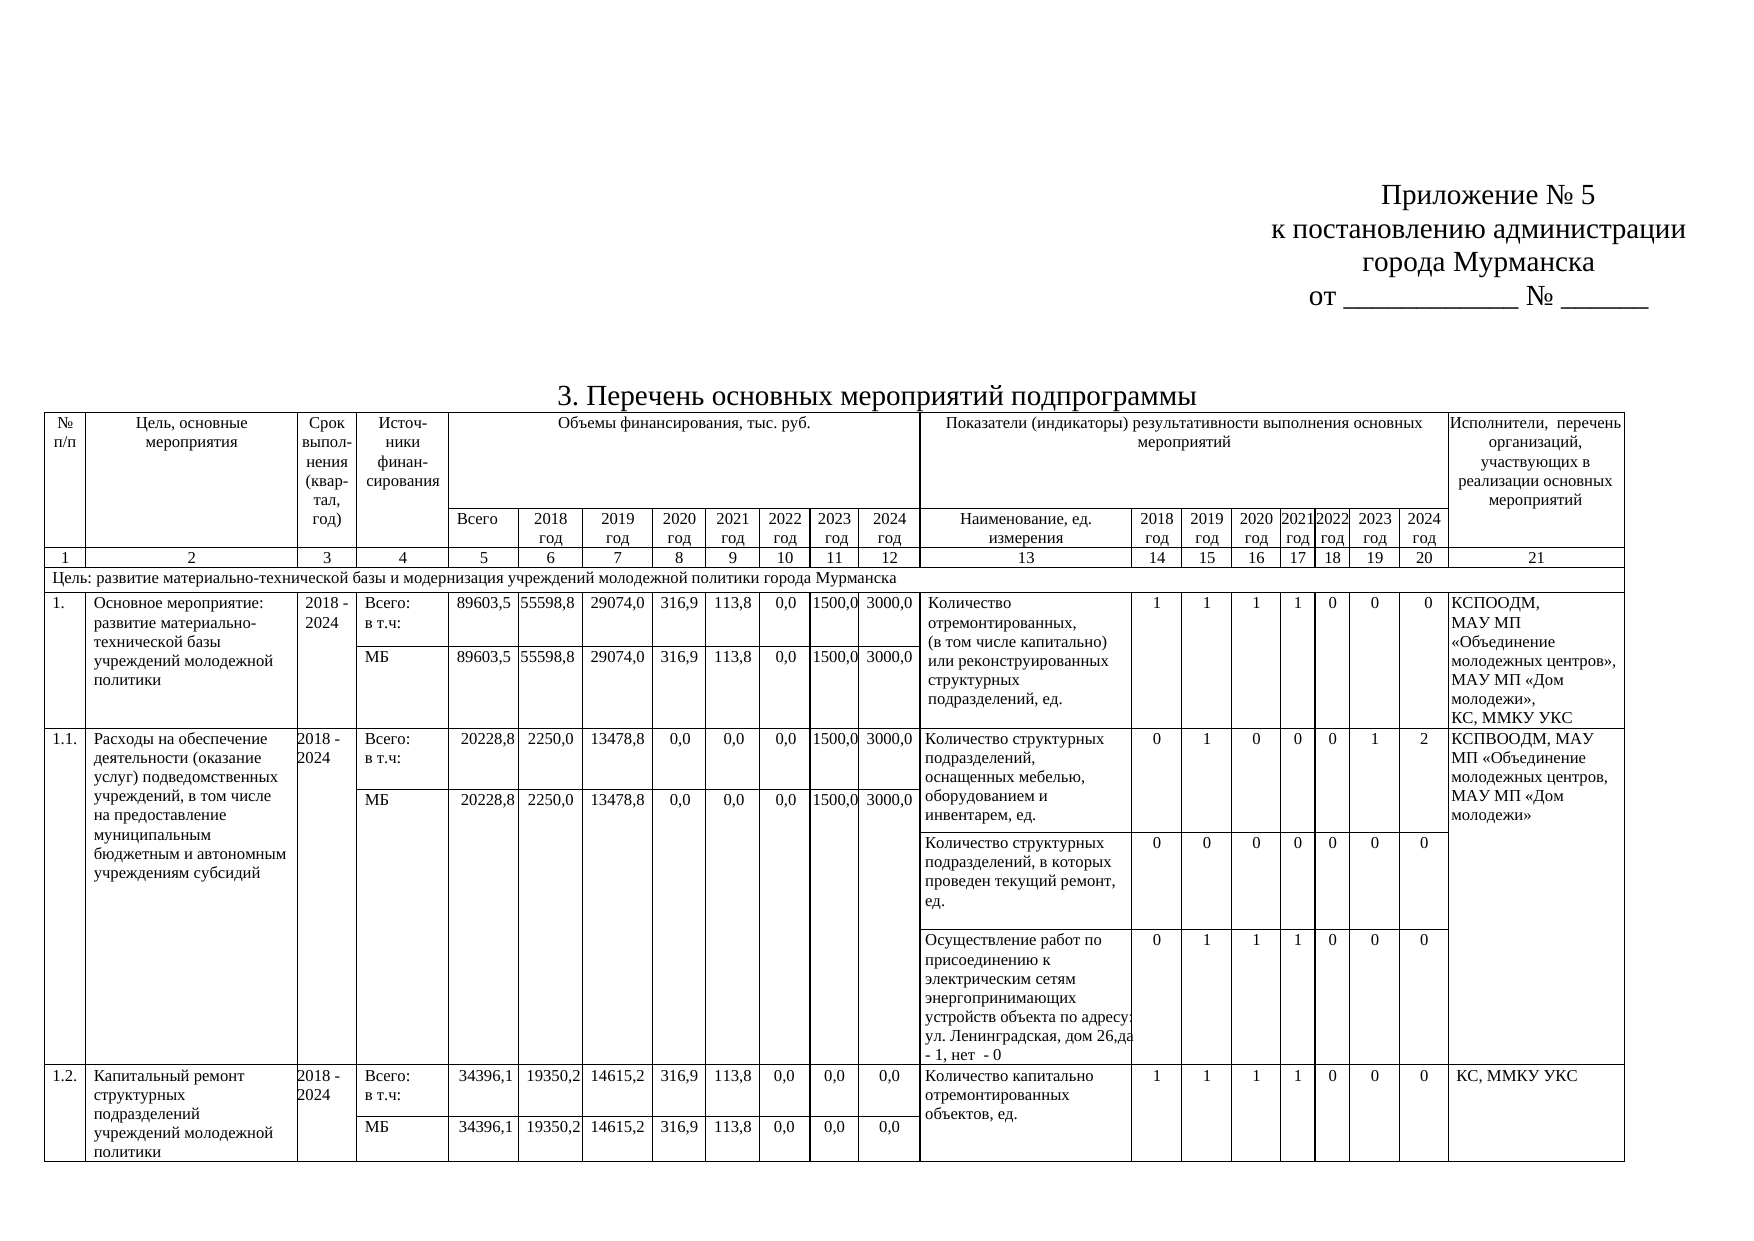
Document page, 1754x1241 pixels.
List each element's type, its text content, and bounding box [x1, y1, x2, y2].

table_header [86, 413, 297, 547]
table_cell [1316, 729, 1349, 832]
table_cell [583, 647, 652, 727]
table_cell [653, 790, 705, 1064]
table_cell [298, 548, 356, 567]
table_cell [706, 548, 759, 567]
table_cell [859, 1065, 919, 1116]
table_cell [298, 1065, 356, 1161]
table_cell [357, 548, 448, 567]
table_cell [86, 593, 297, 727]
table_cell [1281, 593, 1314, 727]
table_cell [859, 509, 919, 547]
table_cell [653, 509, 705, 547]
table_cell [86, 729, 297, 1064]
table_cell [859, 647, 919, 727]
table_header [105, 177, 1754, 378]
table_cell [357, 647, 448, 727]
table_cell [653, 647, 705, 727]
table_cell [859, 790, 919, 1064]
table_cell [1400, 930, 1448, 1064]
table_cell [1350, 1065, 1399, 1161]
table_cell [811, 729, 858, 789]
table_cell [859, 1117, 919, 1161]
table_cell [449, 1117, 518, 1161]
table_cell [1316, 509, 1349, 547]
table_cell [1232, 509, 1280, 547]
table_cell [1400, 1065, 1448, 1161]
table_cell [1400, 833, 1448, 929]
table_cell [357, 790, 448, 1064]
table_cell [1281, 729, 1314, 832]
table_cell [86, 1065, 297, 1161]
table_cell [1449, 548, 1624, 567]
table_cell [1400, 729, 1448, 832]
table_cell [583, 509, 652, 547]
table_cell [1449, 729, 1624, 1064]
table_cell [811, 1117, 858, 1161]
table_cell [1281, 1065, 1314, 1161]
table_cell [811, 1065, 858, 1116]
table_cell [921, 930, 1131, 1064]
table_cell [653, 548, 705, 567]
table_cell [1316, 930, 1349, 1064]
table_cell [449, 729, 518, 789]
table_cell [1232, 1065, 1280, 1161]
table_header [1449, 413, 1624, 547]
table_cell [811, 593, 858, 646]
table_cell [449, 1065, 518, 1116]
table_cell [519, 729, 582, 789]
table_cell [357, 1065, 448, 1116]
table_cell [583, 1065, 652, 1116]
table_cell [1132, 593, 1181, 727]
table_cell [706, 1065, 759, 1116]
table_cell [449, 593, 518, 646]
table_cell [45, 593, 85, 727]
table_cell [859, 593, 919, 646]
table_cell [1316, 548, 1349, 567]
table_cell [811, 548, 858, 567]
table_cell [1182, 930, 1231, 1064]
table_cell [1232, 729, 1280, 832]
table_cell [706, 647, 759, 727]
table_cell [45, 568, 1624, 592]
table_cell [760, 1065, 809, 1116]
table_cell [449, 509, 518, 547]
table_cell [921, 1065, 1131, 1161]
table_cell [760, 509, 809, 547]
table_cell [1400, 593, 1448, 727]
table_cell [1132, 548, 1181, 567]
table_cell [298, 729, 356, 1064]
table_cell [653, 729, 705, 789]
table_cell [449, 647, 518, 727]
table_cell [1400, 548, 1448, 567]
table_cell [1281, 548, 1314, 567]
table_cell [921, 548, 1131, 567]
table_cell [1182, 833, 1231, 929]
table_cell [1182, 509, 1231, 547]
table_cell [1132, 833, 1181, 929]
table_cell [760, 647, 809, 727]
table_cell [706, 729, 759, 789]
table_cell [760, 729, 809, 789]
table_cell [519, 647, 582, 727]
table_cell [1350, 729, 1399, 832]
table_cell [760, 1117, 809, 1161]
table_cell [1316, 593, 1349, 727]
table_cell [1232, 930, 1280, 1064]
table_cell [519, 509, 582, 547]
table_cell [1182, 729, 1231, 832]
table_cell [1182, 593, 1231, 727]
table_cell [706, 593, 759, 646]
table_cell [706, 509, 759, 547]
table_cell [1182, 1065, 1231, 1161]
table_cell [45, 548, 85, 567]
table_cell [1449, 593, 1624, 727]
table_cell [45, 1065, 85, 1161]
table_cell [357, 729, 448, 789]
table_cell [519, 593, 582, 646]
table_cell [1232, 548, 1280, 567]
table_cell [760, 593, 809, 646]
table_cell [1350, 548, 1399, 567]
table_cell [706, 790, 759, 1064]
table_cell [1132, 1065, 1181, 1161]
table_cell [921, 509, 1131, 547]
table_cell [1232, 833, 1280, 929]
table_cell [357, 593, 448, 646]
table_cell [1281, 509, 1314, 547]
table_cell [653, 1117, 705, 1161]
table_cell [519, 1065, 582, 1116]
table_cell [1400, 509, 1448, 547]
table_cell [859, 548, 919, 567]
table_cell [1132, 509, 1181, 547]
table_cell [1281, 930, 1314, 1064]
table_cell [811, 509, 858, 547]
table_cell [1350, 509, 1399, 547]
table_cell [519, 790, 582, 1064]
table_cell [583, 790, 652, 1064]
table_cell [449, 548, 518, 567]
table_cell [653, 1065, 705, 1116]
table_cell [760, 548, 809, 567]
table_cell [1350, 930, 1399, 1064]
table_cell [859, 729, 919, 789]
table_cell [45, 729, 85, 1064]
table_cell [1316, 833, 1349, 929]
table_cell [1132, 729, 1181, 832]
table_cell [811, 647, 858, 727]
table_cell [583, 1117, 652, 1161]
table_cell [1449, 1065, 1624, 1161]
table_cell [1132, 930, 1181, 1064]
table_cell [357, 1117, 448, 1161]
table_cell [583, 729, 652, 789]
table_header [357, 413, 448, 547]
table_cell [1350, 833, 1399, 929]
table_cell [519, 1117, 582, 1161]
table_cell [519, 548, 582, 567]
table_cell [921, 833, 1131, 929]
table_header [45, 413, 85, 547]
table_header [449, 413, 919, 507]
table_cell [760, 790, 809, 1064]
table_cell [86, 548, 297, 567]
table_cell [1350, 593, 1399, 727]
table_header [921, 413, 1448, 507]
text 3. Перечень основных мероприятий подпрограммы [118, 378, 1636, 412]
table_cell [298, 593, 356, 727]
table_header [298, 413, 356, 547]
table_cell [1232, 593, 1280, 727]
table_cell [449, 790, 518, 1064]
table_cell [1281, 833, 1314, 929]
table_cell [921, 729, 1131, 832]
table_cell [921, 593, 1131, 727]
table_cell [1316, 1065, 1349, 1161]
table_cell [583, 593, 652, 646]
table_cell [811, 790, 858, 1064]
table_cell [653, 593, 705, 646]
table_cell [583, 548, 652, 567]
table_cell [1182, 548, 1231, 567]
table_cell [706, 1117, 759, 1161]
